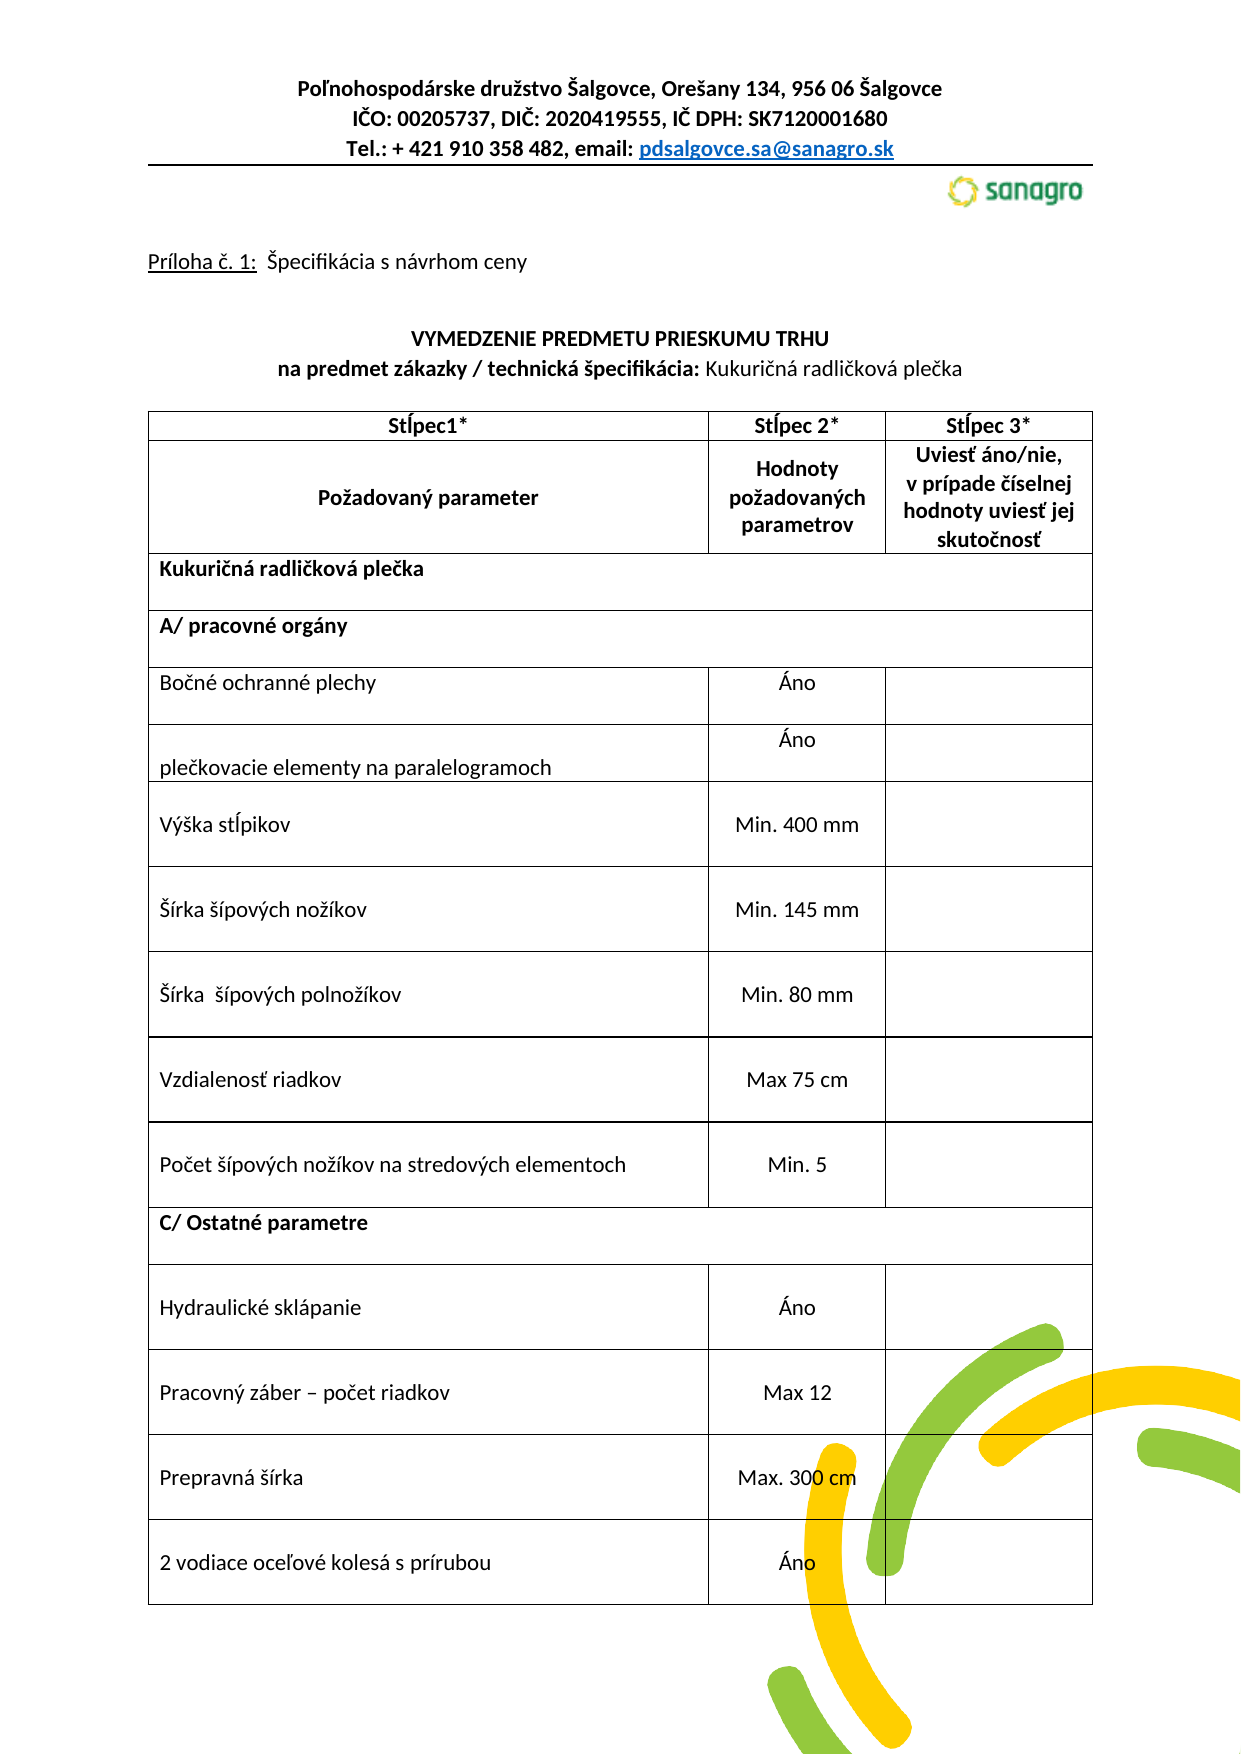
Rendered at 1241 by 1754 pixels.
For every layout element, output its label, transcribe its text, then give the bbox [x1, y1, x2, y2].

text VYMEDZENIE PREDMETU PRIESKUMU TRHU [148, 324, 1093, 352]
table_cell Max 75 cm [709, 1038, 885, 1121]
table_cell Hydraulické sklápanie [149, 1265, 708, 1349]
table_cell [886, 668, 1092, 724]
table_cell Áno [709, 668, 885, 724]
table_cell Max 12 [709, 1350, 885, 1434]
list Príloha č. 1: Špecifikácia s návrhom ceny [148, 247, 1093, 275]
table_cell Áno [709, 1520, 885, 1604]
table_cell Prepravná šírka [149, 1435, 708, 1519]
table_cell Min. 145 mm [709, 867, 885, 951]
table_cell [886, 1265, 1092, 1349]
table_cell A/ pracovné orgány [149, 611, 1092, 667]
table_cell [886, 952, 1092, 1036]
table_cell [886, 782, 1092, 866]
table_cell Výška stĺpikov [149, 782, 708, 866]
table_cell [886, 1350, 1092, 1434]
table_cell Min. 400 mm [709, 782, 885, 866]
table_cell Min. 5 [709, 1123, 885, 1207]
table_cell Hodnoty požadovaných parametrov [709, 441, 885, 553]
table_cell Pracovný záber – počet riadkov [149, 1350, 708, 1434]
table_cell Uviesť áno/nie, v prípade číselnej hodnoty uviesť jej skutočnosť [886, 441, 1092, 553]
table_cell plečkovacie elementy na paralelogramoch [149, 725, 708, 781]
table_header Stĺpec 2* [709, 412, 885, 439]
table_cell Kukuričná radličková plečka [149, 554, 1092, 610]
table_cell [886, 725, 1092, 781]
table_cell Bočné ochranné plechy [149, 668, 708, 724]
table_cell [886, 1520, 1092, 1604]
table_cell [886, 1038, 1092, 1121]
table_cell Počet šípových nožíkov na stredových elementoch [149, 1123, 708, 1207]
table_cell [886, 867, 1092, 951]
text na predmet zákazky / technická špecifikácia: Kukuričná radličková plečka [148, 354, 1093, 382]
table_cell [886, 1123, 1092, 1207]
table_cell Šírka šípových polnožíkov [149, 952, 708, 1036]
table_cell Áno [709, 1265, 885, 1349]
table_cell C/ Ostatné parametre [149, 1208, 1092, 1264]
table_cell Vzdialenosť riadkov [149, 1038, 708, 1121]
picture [942, 168, 1093, 217]
table_cell Min. 80 mm [709, 952, 885, 1036]
table_cell Max. 300 cm [709, 1435, 885, 1519]
table_cell [886, 1435, 1092, 1519]
table_cell Áno [709, 725, 885, 781]
table_cell Šírka šípových nožíkov [149, 867, 708, 951]
table_header Stĺpec1* [149, 412, 708, 439]
table_header Stĺpec 3* [886, 412, 1092, 439]
table_cell Požadovaný parameter [149, 441, 708, 553]
picture [767, 1323, 1241, 1754]
table_cell 2 vodiace oceľové kolesá s prírubou [149, 1520, 708, 1604]
